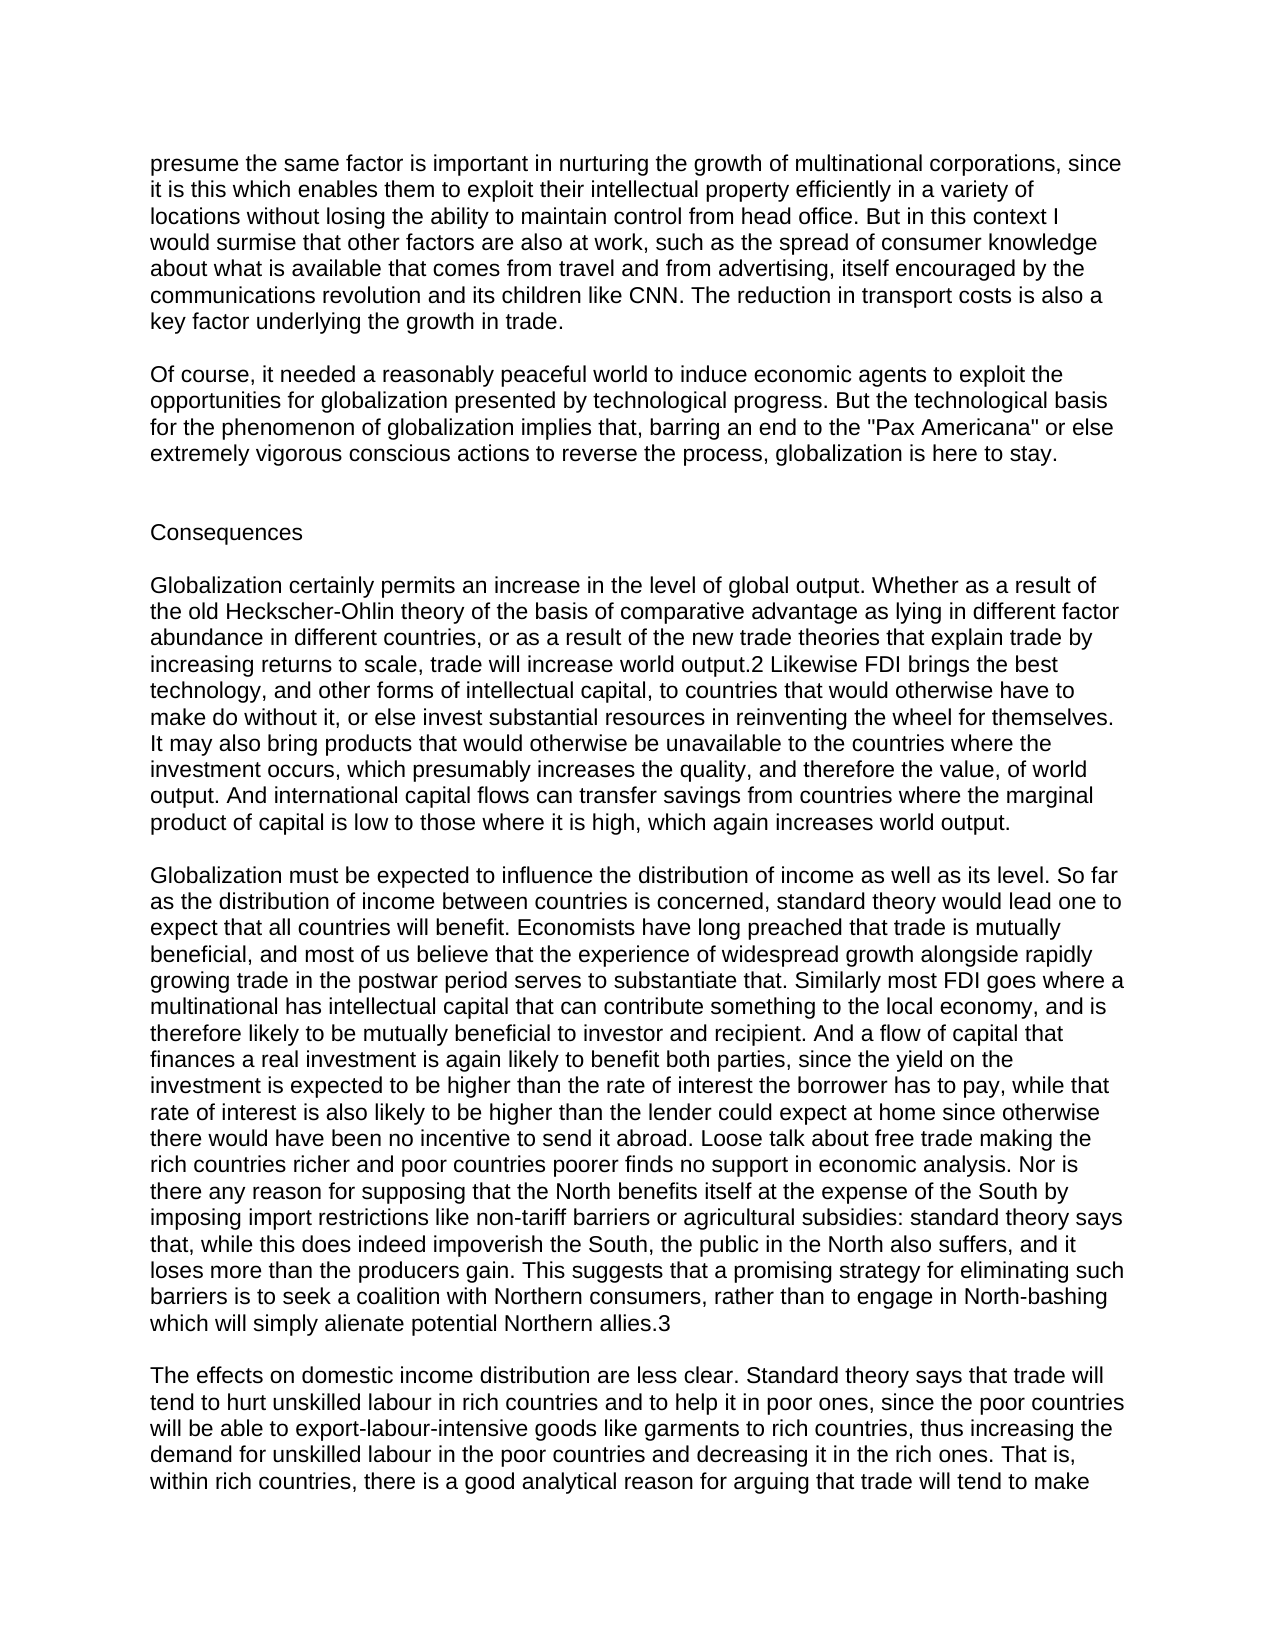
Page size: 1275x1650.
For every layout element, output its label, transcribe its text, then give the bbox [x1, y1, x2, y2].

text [150, 1362, 1125, 1494]
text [150, 150, 1125, 334]
text Globalization must be expected to influence the distribution of income as well as its level. So far as the distribution of income between countries is concerned, standard theory would lead one to expect that all countries will benefit. Economists have long preached that trade is mutually beneficial, and most of us believe that the experience of widespread growth alongside rapidly growing trade in the postwar period serves to substantiate that. Similarly most FDI goes where a multinational has intellectual capital that can contribute something to the local economy, and is therefore likely to be mutually beneficial to investor and recipient. And a flow of capital that finances a real investment is again likely to benefit both parties, since the yield on the investment is expected to be higher than the rate of interest the borrower has to pay, while that rate of interest is also likely to be higher than the lender could expect at home since otherwise there would have been no incentive to send it abroad. Loose talk about free trade making the rich countries richer and poor countries poorer finds no support in economic analysis. Nor is there any reason for supposing that the North benefits itself at the expense of the South by imposing import restrictions like non-tariff barriers or agricultural subsidies: standard theory says that, while this does indeed impoverish the South, the public in the North also suffers, and it loses more than the producers gain. This suggests that a promising strategy for eliminating such barriers is to seek a coalition with Northern consumers, rather than to engage in North-bashing which will simply alienate potential Northern allies.3 [150, 862, 1125, 1336]
text Consequences [150, 519, 1125, 545]
text Globalization certainly permits an increase in the level of global output. Whether as a result of the old Heckscher-Ohlin theory of the basis of comparative advantage as lying in different factor abundance in different countries, or as a result of the new trade theories that explain trade by increasing returns to scale, trade will increase world output.2 Likewise FDI brings the best technology, and other forms of intellectual capital, to countries that would otherwise have to make do without it, or else invest substantial resources in reinventing the wheel for themselves. It may also bring products that would otherwise be unavailable to the countries where the investment occurs, which presumably increases the quality, and therefore the value, of world output. And international capital flows can transfer savings from countries where the marginal product of capital is low to those where it is high, which again increases world output. [150, 572, 1125, 835]
text Of course, it needed a reasonably peaceful world to induce economic agents to exploit the opportunities for globalization presented by technological progress. But the technological basis for the phenomenon of globalization implies that, barring an end to the "Pax Americana" or else extremely vigorous conscious actions to reverse the process, globalization is here to stay. [150, 361, 1125, 466]
